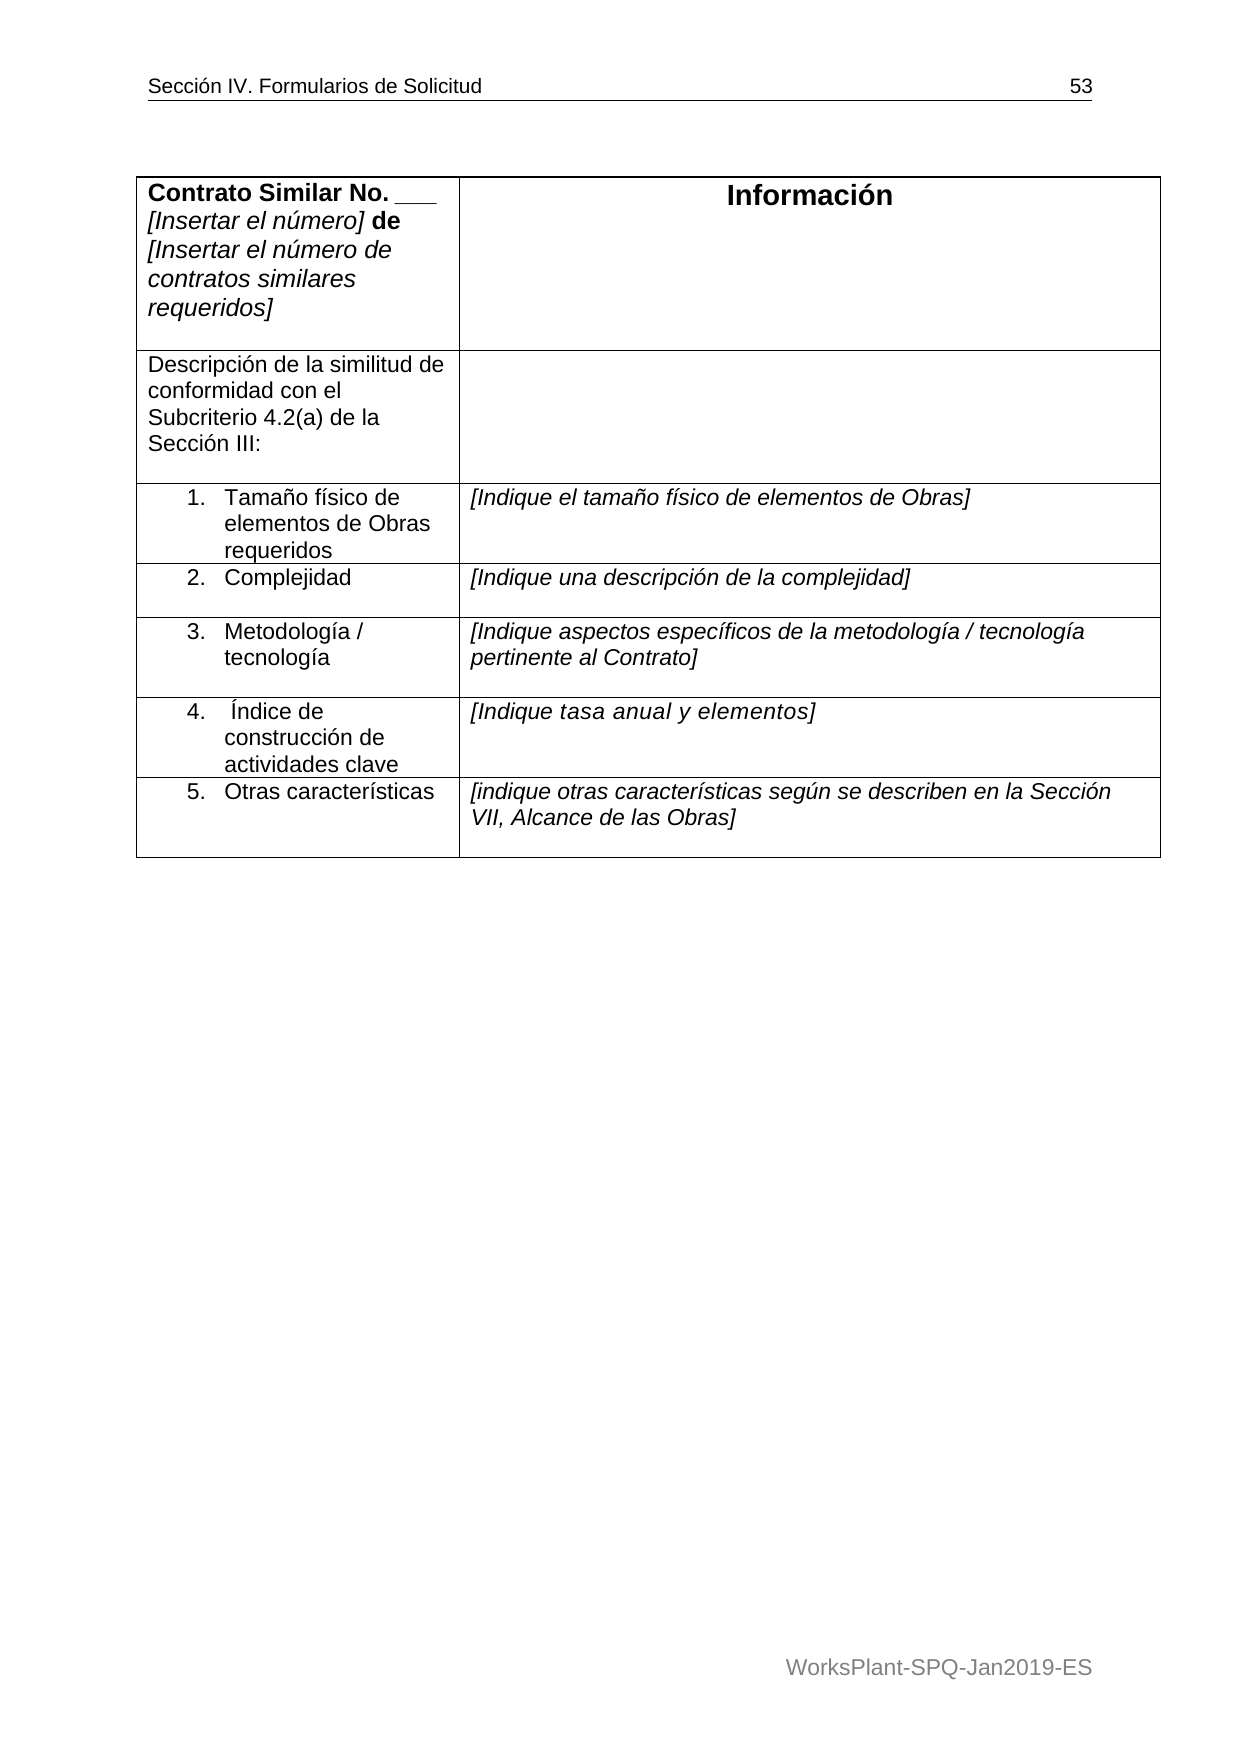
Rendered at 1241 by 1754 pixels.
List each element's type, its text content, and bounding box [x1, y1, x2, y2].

table_cell [Indique el tamaño físico de elementos de Obras] [460, 484, 1160, 563]
table_cell [Indique aspectos específicos de la metodología / tecnología pertinente al Contrato] [460, 618, 1160, 697]
table_cell Metodología / tecnología [137, 618, 459, 697]
table_cell Índice de construcción de actividades clave [137, 698, 459, 777]
table_header Contrato Similar No. ___ [Insertar el número] de [Insertar el número de contratos similares requeridos] [137, 178, 459, 350]
table_cell [460, 351, 1160, 483]
table_cell [Indique una descripción de la complejidad] [460, 564, 1160, 617]
table_cell Otras características [137, 778, 459, 857]
table_cell [indique otras características según se describen en la Sección VII, Alcance de las Obras] [460, 778, 1160, 857]
table_cell Tamaño físico de elementos de Obras requeridos [137, 484, 459, 563]
table_cell Descripción de la similitud de conformidad con el Subcriterio 4.2(a) de la Sección III: [137, 351, 459, 483]
table_cell [Indique tasa anual y elementos] [460, 698, 1160, 777]
table_cell Complejidad [137, 564, 459, 617]
table_header Información [460, 178, 1160, 350]
